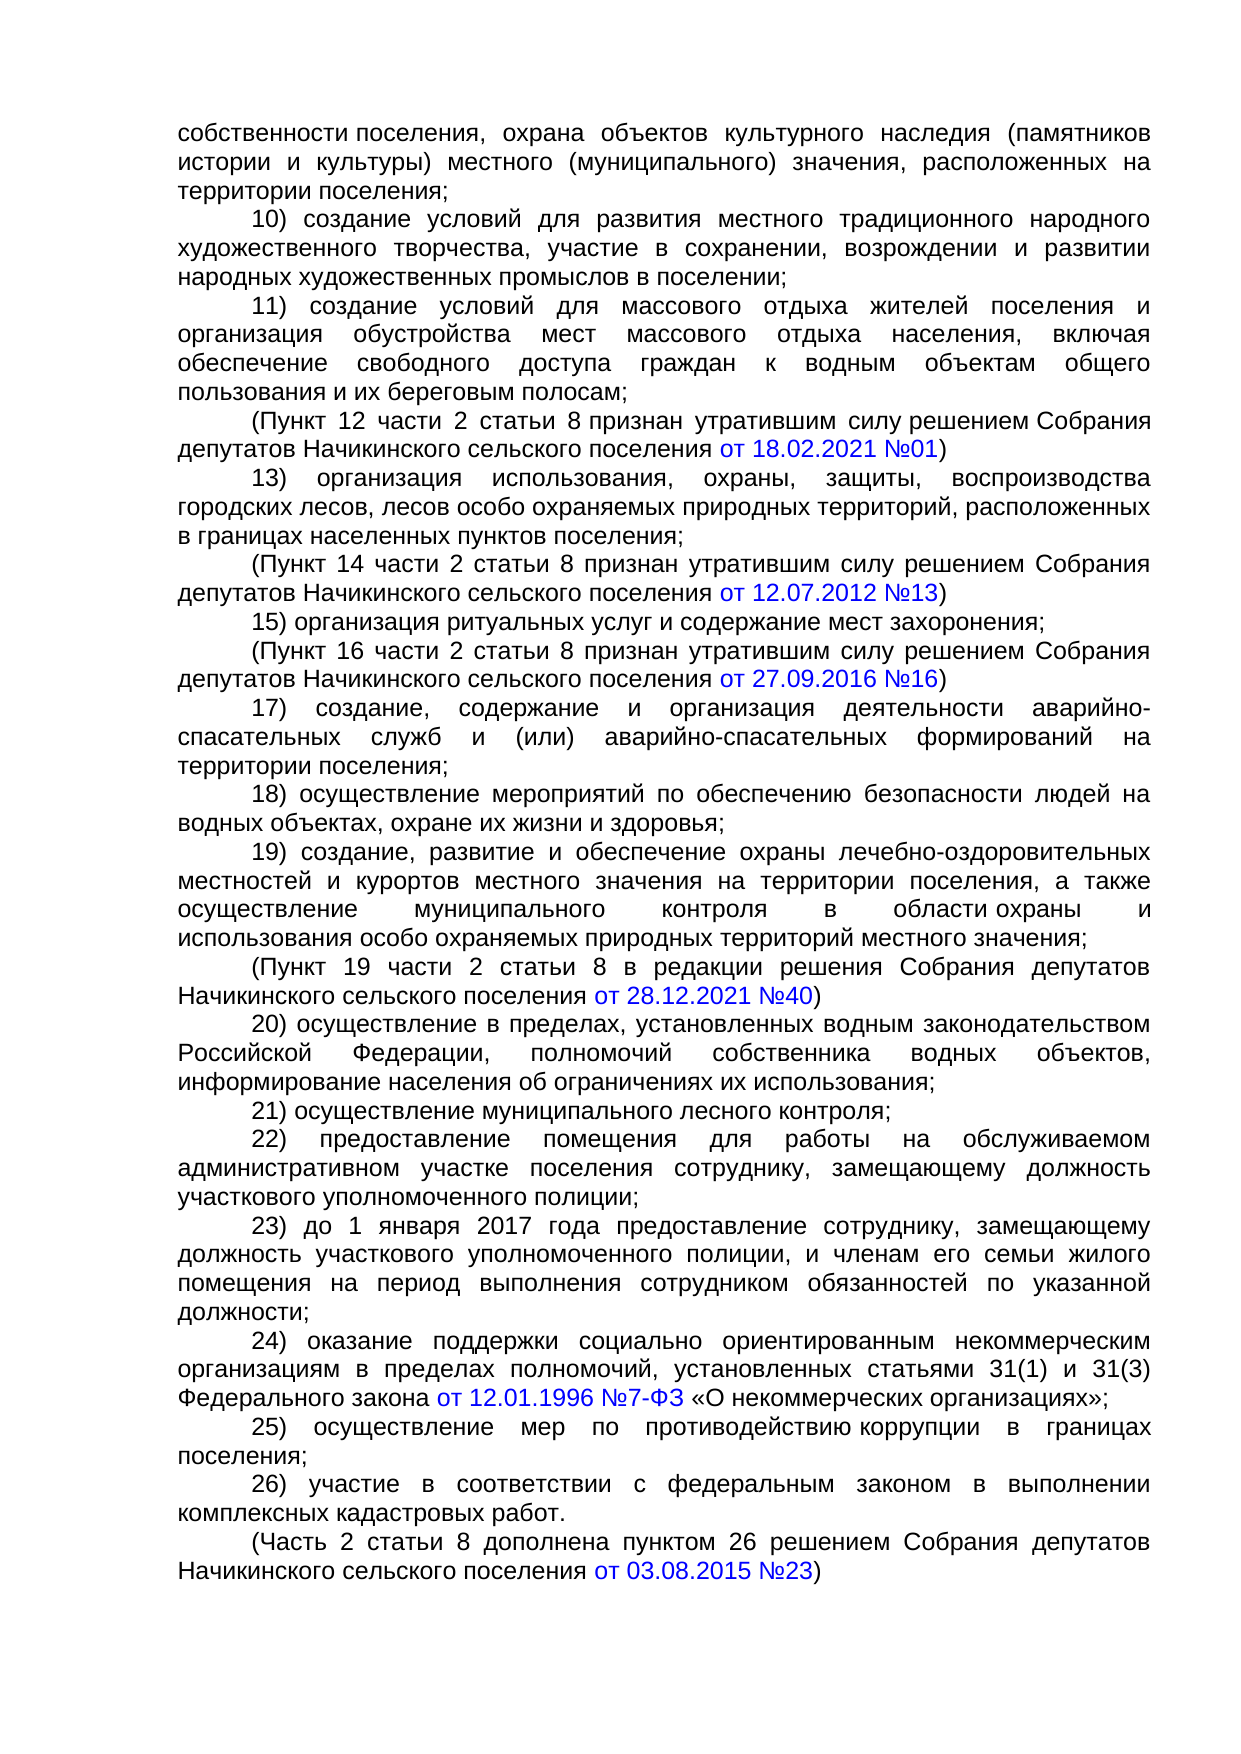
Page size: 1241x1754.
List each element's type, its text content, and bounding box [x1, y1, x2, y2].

text (Пункт 14 части 2 статьи 8 признан утратившим силу решением Собрания депутатов Начикинского сельского поселения от 12.07.2012 №13) [177, 549, 1152, 607]
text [177, 118, 1152, 204]
text 13) организация использования, охраны, защиты, воспроизводства городских лесов, лесов особо охраняемых природных территорий, расположенных в границах населенных пунктов поселения; [177, 463, 1152, 549]
text 23) до 1 января 2017 года предоставление сотруднику, замещающему должность участкового уполномоченного полиции, и членам его семьи жилого помещения на период выполнения сотрудником обязанностей по указанной должности; [177, 1211, 1152, 1326]
text 18) осуществление мероприятий по обеспечению безопасности людей на водных объектах, охране их жизни и здоровья; [177, 779, 1152, 837]
text (Пункт 12 части 2 статьи 8 признан утратившим силу решением Собрания депутатов Начикинского сельского поселения от 18.02.2021 №01) [177, 406, 1152, 463]
text 20) осуществление в пределах, установленных водным законодательством Российской Федерации, полномочий собственника водных объектов, информирование населения об ограничениях их использования; [177, 1009, 1152, 1096]
text 26) участие в соответствии с федеральным законом в выполнении комплексных кадастровых работ. [177, 1469, 1152, 1527]
text (Пункт 19 части 2 статьи 8 в редакции решения Собрания депутатов Начикинского сельского поселения от 28.12.2021 №40) [177, 952, 1152, 1009]
text 10) создание условий для развития местного традиционного народного художественного творчества, участие в сохранении, возрождении и развитии народных художественных промыслов в поселении; [177, 204, 1152, 291]
text 22) предоставление помещения для работы на обслуживаемом административном участке поселения сотруднику, замещающему должность участкового уполномоченного полиции; [177, 1124, 1152, 1211]
text (Пункт 16 части 2 статьи 8 признан утратившим силу решением Собрания депутатов Начикинского сельского поселения от 27.09.2016 №16) [177, 636, 1152, 693]
text (Часть 2 статьи 8 дополнена пунктом 26 решением Собрания депутатов Начикинского сельского поселения от 03.08.2015 №23) [177, 1527, 1152, 1584]
text 19) создание, развитие и обеспечение охраны лечебно-оздоровительных местностей и курортов местного значения на территории поселения, а также осуществление муниципального контроля в области охраны и использования особо охраняемых природных территорий местного значения; [177, 837, 1152, 952]
text 25) осуществление мер по противодействию коррупции в границах поселения; [177, 1412, 1152, 1469]
text 15) организация ритуальных услуг и содержание мест захоронения; [177, 607, 1152, 636]
text 21) осуществление муниципального лесного контроля; [177, 1096, 1152, 1124]
text 24) оказание поддержки социально ориентированным некоммерческим организациям в пределах полномочий, установленных статьями 31(1) и 31(3) Федерального закона от 12.01.1996 №7-ФЗ «О некоммерческих организациях»; [177, 1326, 1152, 1412]
text 17) создание, содержание и организация деятельности аварийно-спасательных служб и (или) аварийно-спасательных формирований на территории поселения; [177, 693, 1152, 779]
text 11) создание условий для массового отдыха жителей поселения и организация обустройства мест массового отдыха населения, включая обеспечение свободного доступа граждан к водным объектам общего пользования и их береговым полосам; [177, 291, 1152, 406]
